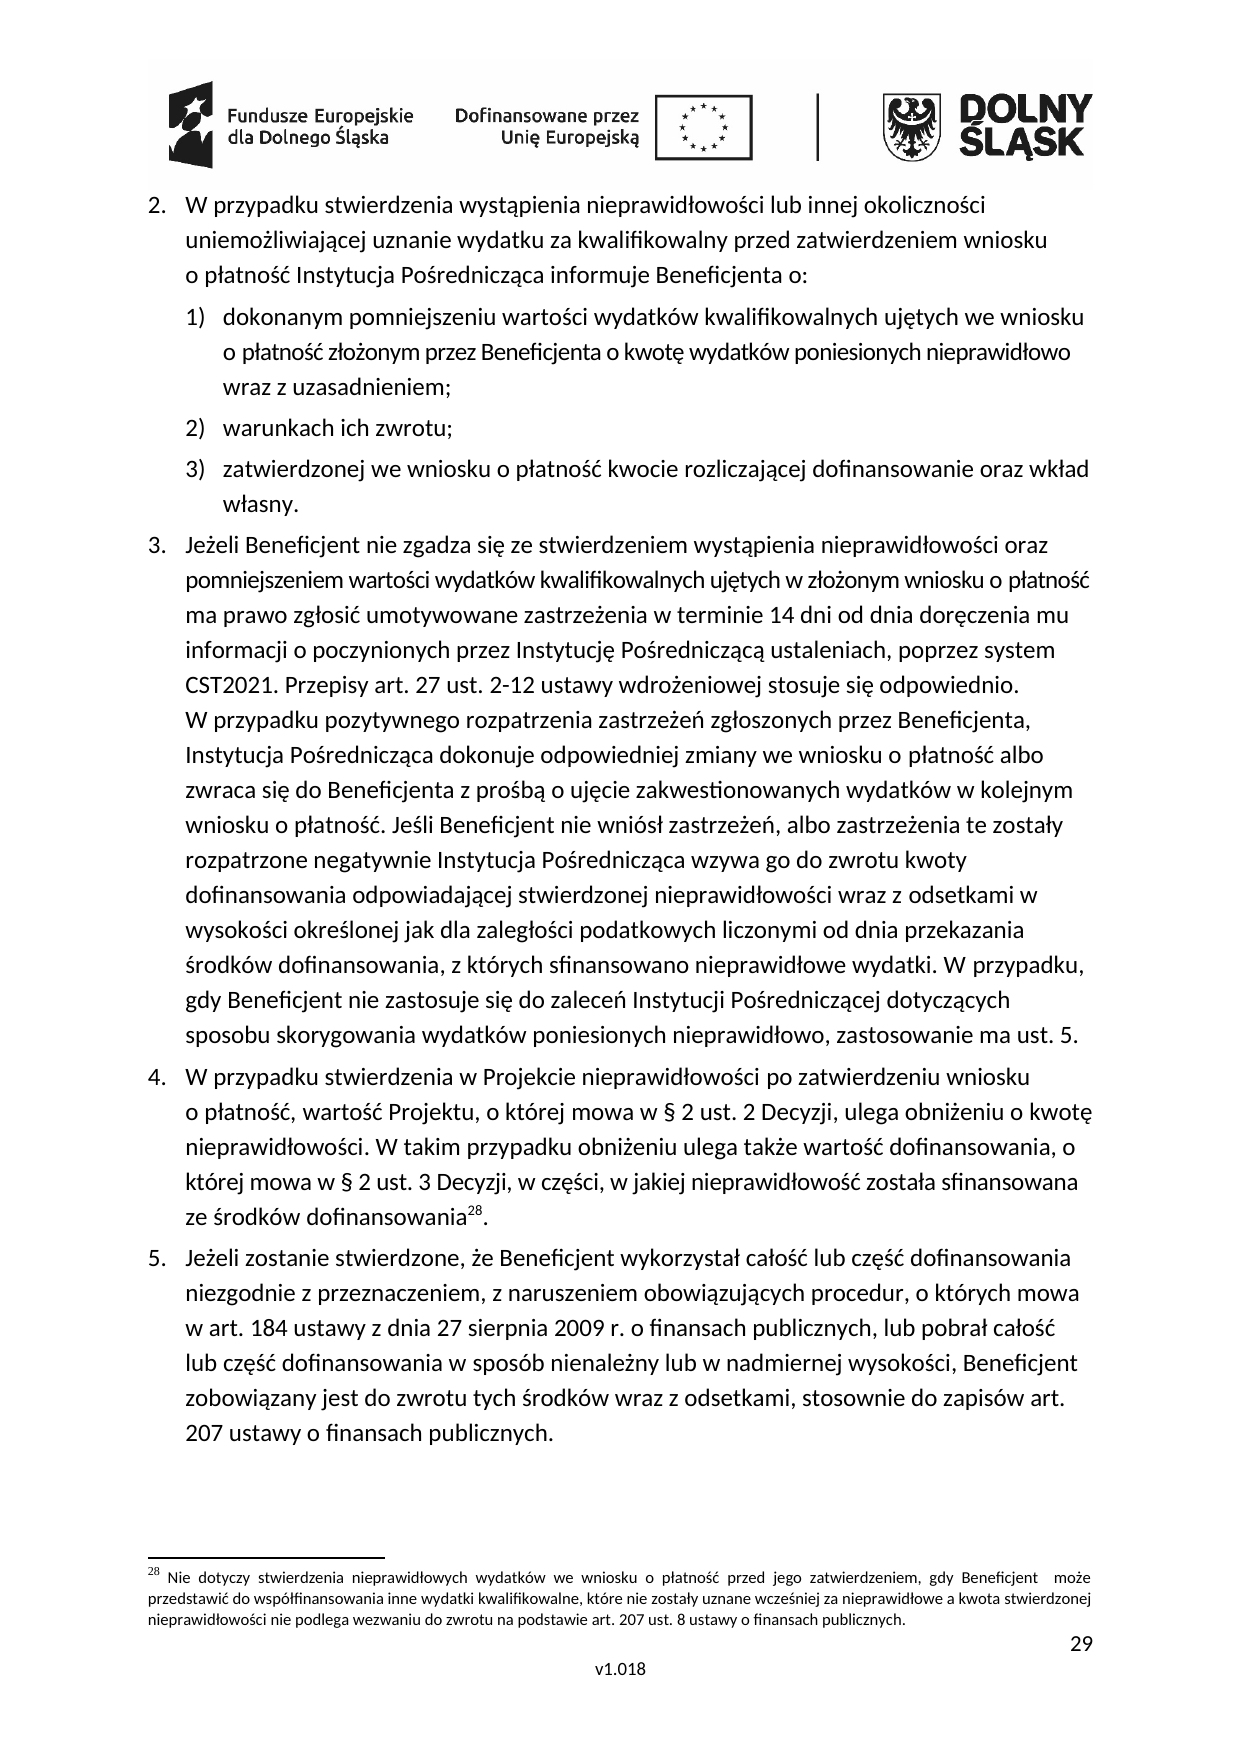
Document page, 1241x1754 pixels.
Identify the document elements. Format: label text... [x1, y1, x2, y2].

list Jeżeli zostanie stwierdzone, że Beneficjent wykorzystał całość lub część dofinansowania niezgodnie z przeznaczeniem, z naruszeniem obowiązujących procedur, o których mowa w art. 184 ustawy z dnia 27 sierpnia 2009 r. o finansach publicznych, lub pobrał całość lub część dofinansowania w sposób nienależny lub w nadmiernej wysokości, Beneficjent zobowiązany jest do zwrotu tych środków wraz z odsetkami, stosownie do zapisów art. 207 ustawy o finansach publicznych. [148, 1242, 1093, 1448]
list warunkach ich zwrotu; [185, 412, 1093, 443]
list W przypadku stwierdzenia wystąpienia nieprawidłowości lub innej okoliczności uniemożliwiającej uznanie wydatku za kwalifikowalny przed zatwierdzeniem wniosku o płatność Instytucja Pośrednicząca informuje Beneficjenta o: [148, 190, 1093, 290]
picture [147, 59, 1093, 190]
list zatwierdzonej we wniosku o płatność kwocie rozliczającej dofinansowanie oraz wkład własny. [185, 453, 1093, 519]
list dokonanym pomniejszeniu wartości wydatków kwalifikowalnych ujętych we wniosku o płatność złożonym przez Beneficjenta o kwotę wydatków poniesionych nieprawidłowo wraz z uzasadnieniem; [185, 301, 1093, 401]
list Jeżeli Beneficjent nie zgadza się ze stwierdzeniem wystąpienia nieprawidłowości oraz pomniejszeniem wartości wydatków kwalifikowalnych ujętych w złożonym wniosku o płatność ma prawo zgłosić umotywowane zastrzeżenia w terminie 14 dni od dnia doręczenia mu informacji o poczynionych przez Instytucję Pośredniczącą ustaleniach, poprzez system CST2021. Przepisy art. 27 ust. 2-12 ustawy wdrożeniowej stosuje się odpowiednio. W przypadku pozytywnego rozpatrzenia zastrzeżeń zgłoszonych przez Beneficjenta, Instytucja Pośrednicząca dokonuje odpowiedniej zmiany we wniosku o płatność albo zwraca się do Beneficjenta z prośbą o ujęcie zakwestionowanych wydatków w kolejnym wniosku o płatność. Jeśli Beneficjent nie wniósł zastrzeżeń, albo zastrzeżenia te zostały rozpatrzone negatywnie Instytucja Pośrednicząca wzywa go do zwrotu kwoty dofinansowania odpowiadającej stwierdzonej nieprawidłowości wraz z odsetkami w wysokości określonej jak dla zaległości podatkowych liczonymi od dnia przekazania środków dofinansowania, z których sfinansowano nieprawidłowe wydatki. W przypadku, gdy Beneficjent nie zastosuje się do zaleceń Instytucji Pośredniczącej dotyczących sposobu skorygowania wydatków poniesionych nieprawidłowo, zastosowanie ma ust. 5. [148, 530, 1093, 1050]
list W przypadku stwierdzenia w Projekcie nieprawidłowości po zatwierdzeniu wniosku o płatność, wartość Projektu, o której mowa w § 2 ust. 2 Decyzji, ulega obniżeniu o kwotę nieprawidłowości. W takim przypadku obniżeniu ulega także wartość dofinansowania, o której mowa w § 2 ust. 3 Decyzji, w części, w jakiej nieprawidłowość została sfinansowana ze środków dofinansowania. [148, 1061, 1093, 1231]
